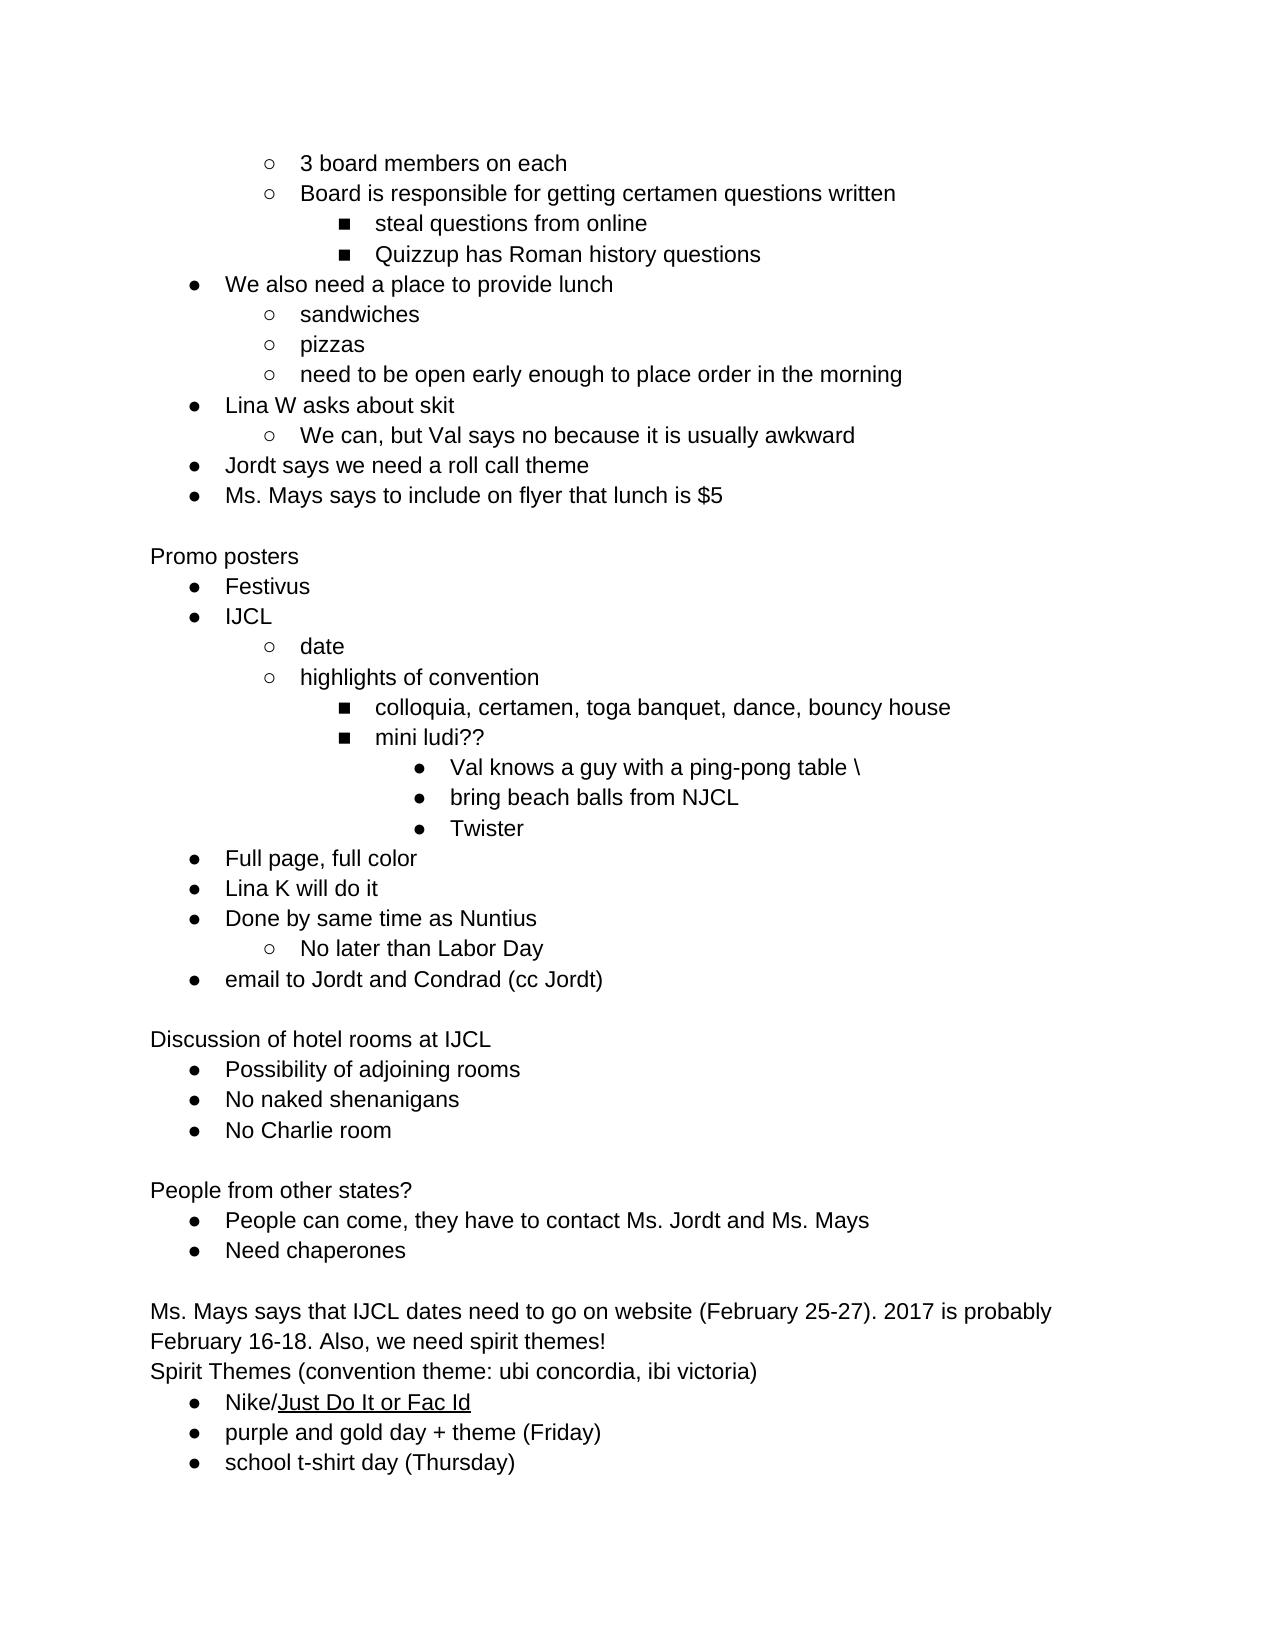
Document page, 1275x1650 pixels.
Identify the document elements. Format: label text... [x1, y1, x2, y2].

list Need chaperones [187, 1237, 1125, 1264]
list No naked shenanigans [187, 1086, 1125, 1113]
list Lina W asks about skit [187, 392, 1125, 418]
list Val knows a guy with a ping-pong table \ [412, 754, 1125, 781]
list need to be open early enough to place order in the morning [262, 361, 1125, 388]
list No later than Labor Day [262, 935, 1125, 962]
text Discussion of hotel rooms at IJCL [150, 1026, 1125, 1052]
text People from other states? [150, 1177, 1125, 1203]
list steal questions from online [337, 210, 1125, 237]
list Festivus [187, 573, 1125, 599]
list mini ludi?? [337, 724, 1125, 750]
list Ms. Mays says to include on flyer that lunch is $5 [187, 482, 1125, 509]
list date [262, 633, 1125, 660]
list pizzas [262, 331, 1125, 358]
text Promo posters [150, 543, 1125, 569]
list purple and gold day + theme (Friday) [187, 1419, 1125, 1445]
list IJCL [187, 603, 1125, 629]
list We can, but Val says no because it is usually awkward [262, 422, 1125, 448]
text Ms. Mays says that IJCL dates need to go on website (February 25-27). 2017 is probably February 16-18. Also, we need spirit themes! [150, 1298, 1125, 1354]
list sandwiches [262, 301, 1125, 327]
list Possibility of adjoining rooms [187, 1056, 1125, 1083]
list school t-shirt day (Thursday) [187, 1449, 1125, 1475]
list Lina K will do it [187, 875, 1125, 901]
list email to Jordt and Condrad (cc Jordt) [187, 966, 1125, 992]
list 3 board members on each [262, 150, 1125, 176]
list colloquia, certamen, toga banquet, dance, bouncy house [337, 694, 1125, 720]
list People can come, they have to contact Ms. Jordt and Ms. Mays [187, 1207, 1125, 1234]
list Quizzup has Roman history questions [337, 241, 1125, 267]
list bring beach balls from NJCL [412, 784, 1125, 811]
list highlights of convention [262, 663, 1125, 690]
text Spirit Themes (convention theme: ubi concordia, ibi victoria) [150, 1358, 1125, 1385]
list Nike/Just Do It or Fac Id [187, 1388, 1125, 1415]
list Jordt says we need a roll call theme [187, 452, 1125, 478]
list No Charlie room [187, 1117, 1125, 1143]
list Board is responsible for getting certamen questions written [262, 180, 1125, 207]
list Done by same time as Nuntius [187, 905, 1125, 932]
list Twister [412, 814, 1125, 841]
list Full page, full color [187, 845, 1125, 871]
list We also need a place to provide lunch [187, 271, 1125, 297]
